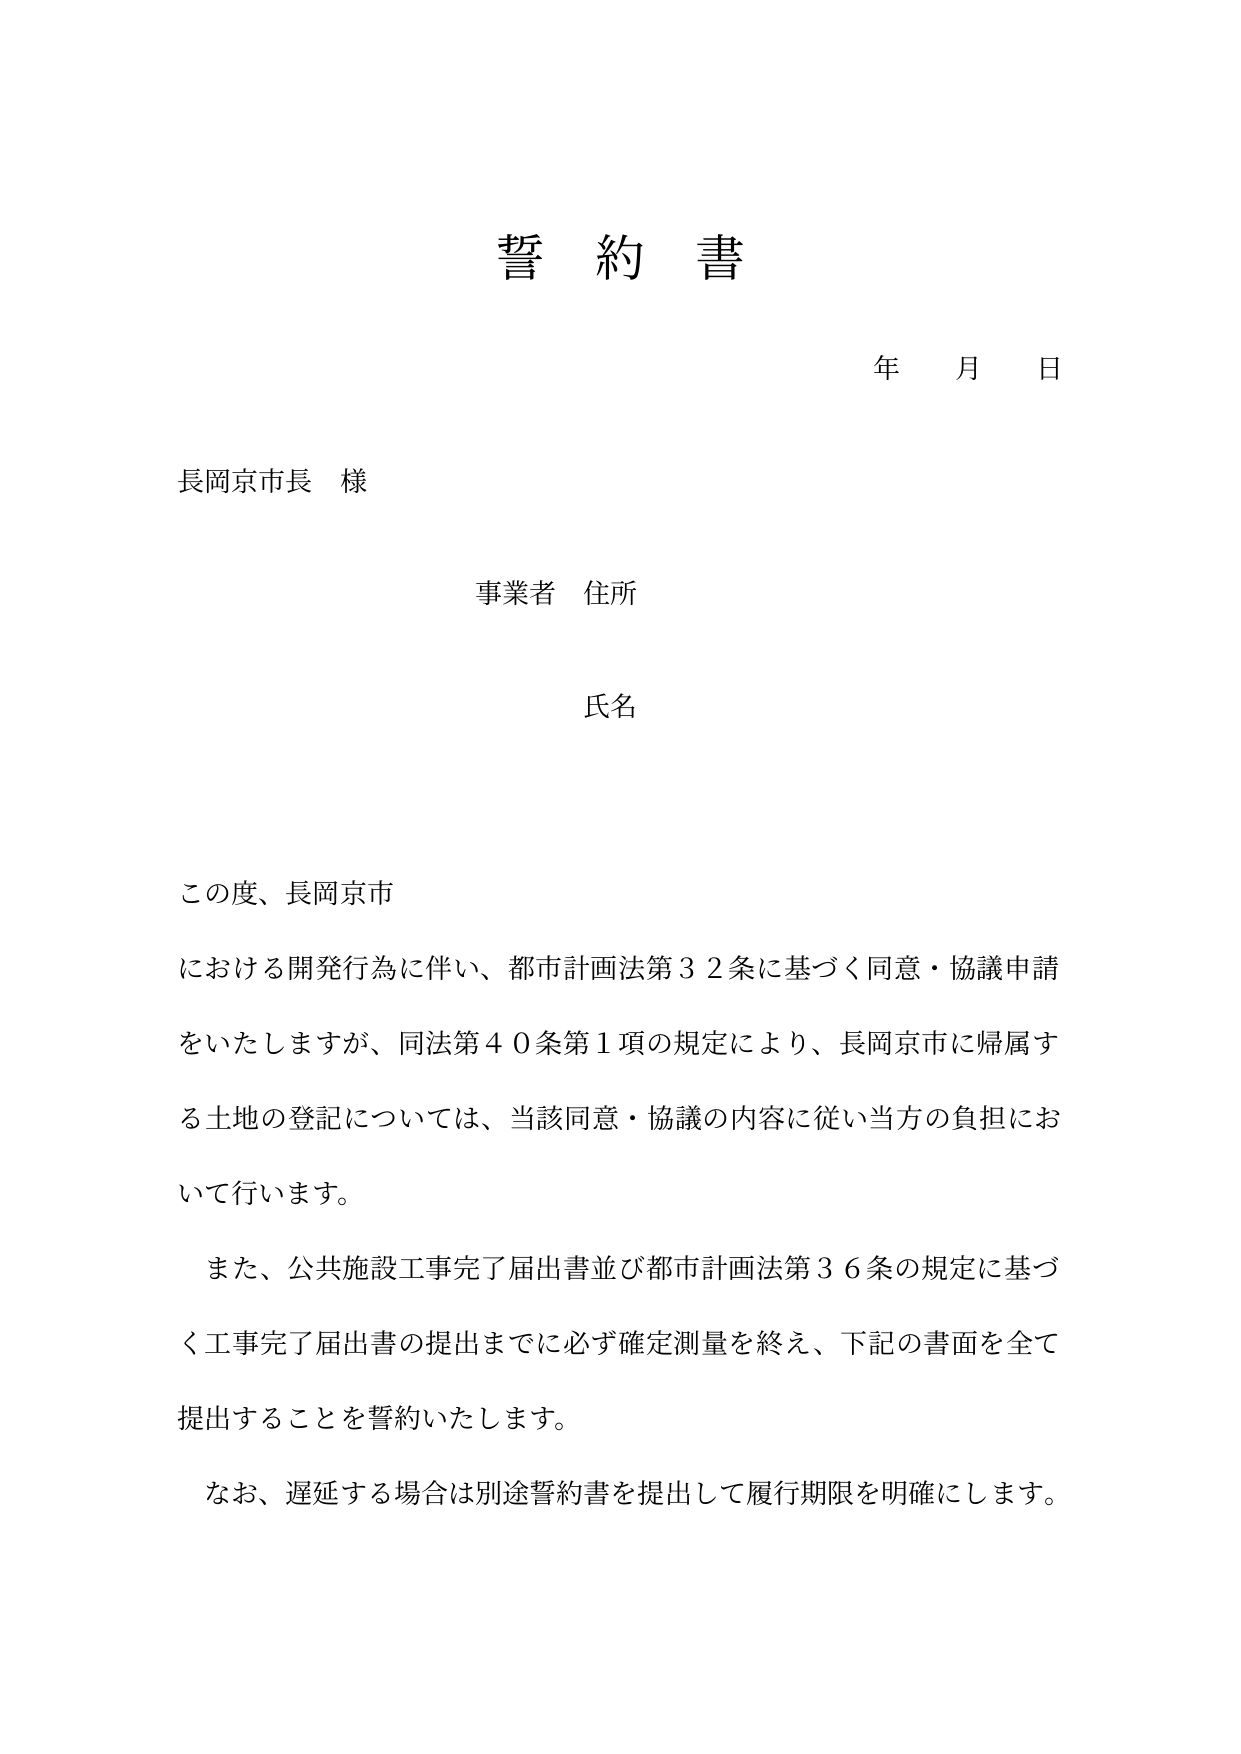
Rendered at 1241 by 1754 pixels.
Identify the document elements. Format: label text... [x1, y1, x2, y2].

text また、公共施設工事完了届出書並び都市計画法第３６条の規定に基づく工事完了届出書の提出までに必ず確定測量を終え、下記の書面を全て提出することを誓約いたします。 [177, 1229, 1063, 1454]
text における開発行為に伴い、都市計画法第３２条に基づく同意・協議申請をいたしますが、同法第４０条第１項の規定により、長岡京市に帰属する土地の登記については、当該同意・協議の内容に従い当方の負担において行います。 [177, 929, 1063, 1229]
text 氏名 [177, 667, 1063, 742]
text 誓 約 書 [177, 217, 1063, 292]
text 長岡京市長 様 [177, 442, 1063, 517]
text 事業者 住所 [177, 554, 1063, 629]
text 年 月 日 [177, 329, 1063, 404]
text この度、長岡京市 [177, 854, 1063, 929]
text なお、遅延する場合は別途誓約書を提出して履行期限を明確にします。 [177, 1454, 1063, 1529]
